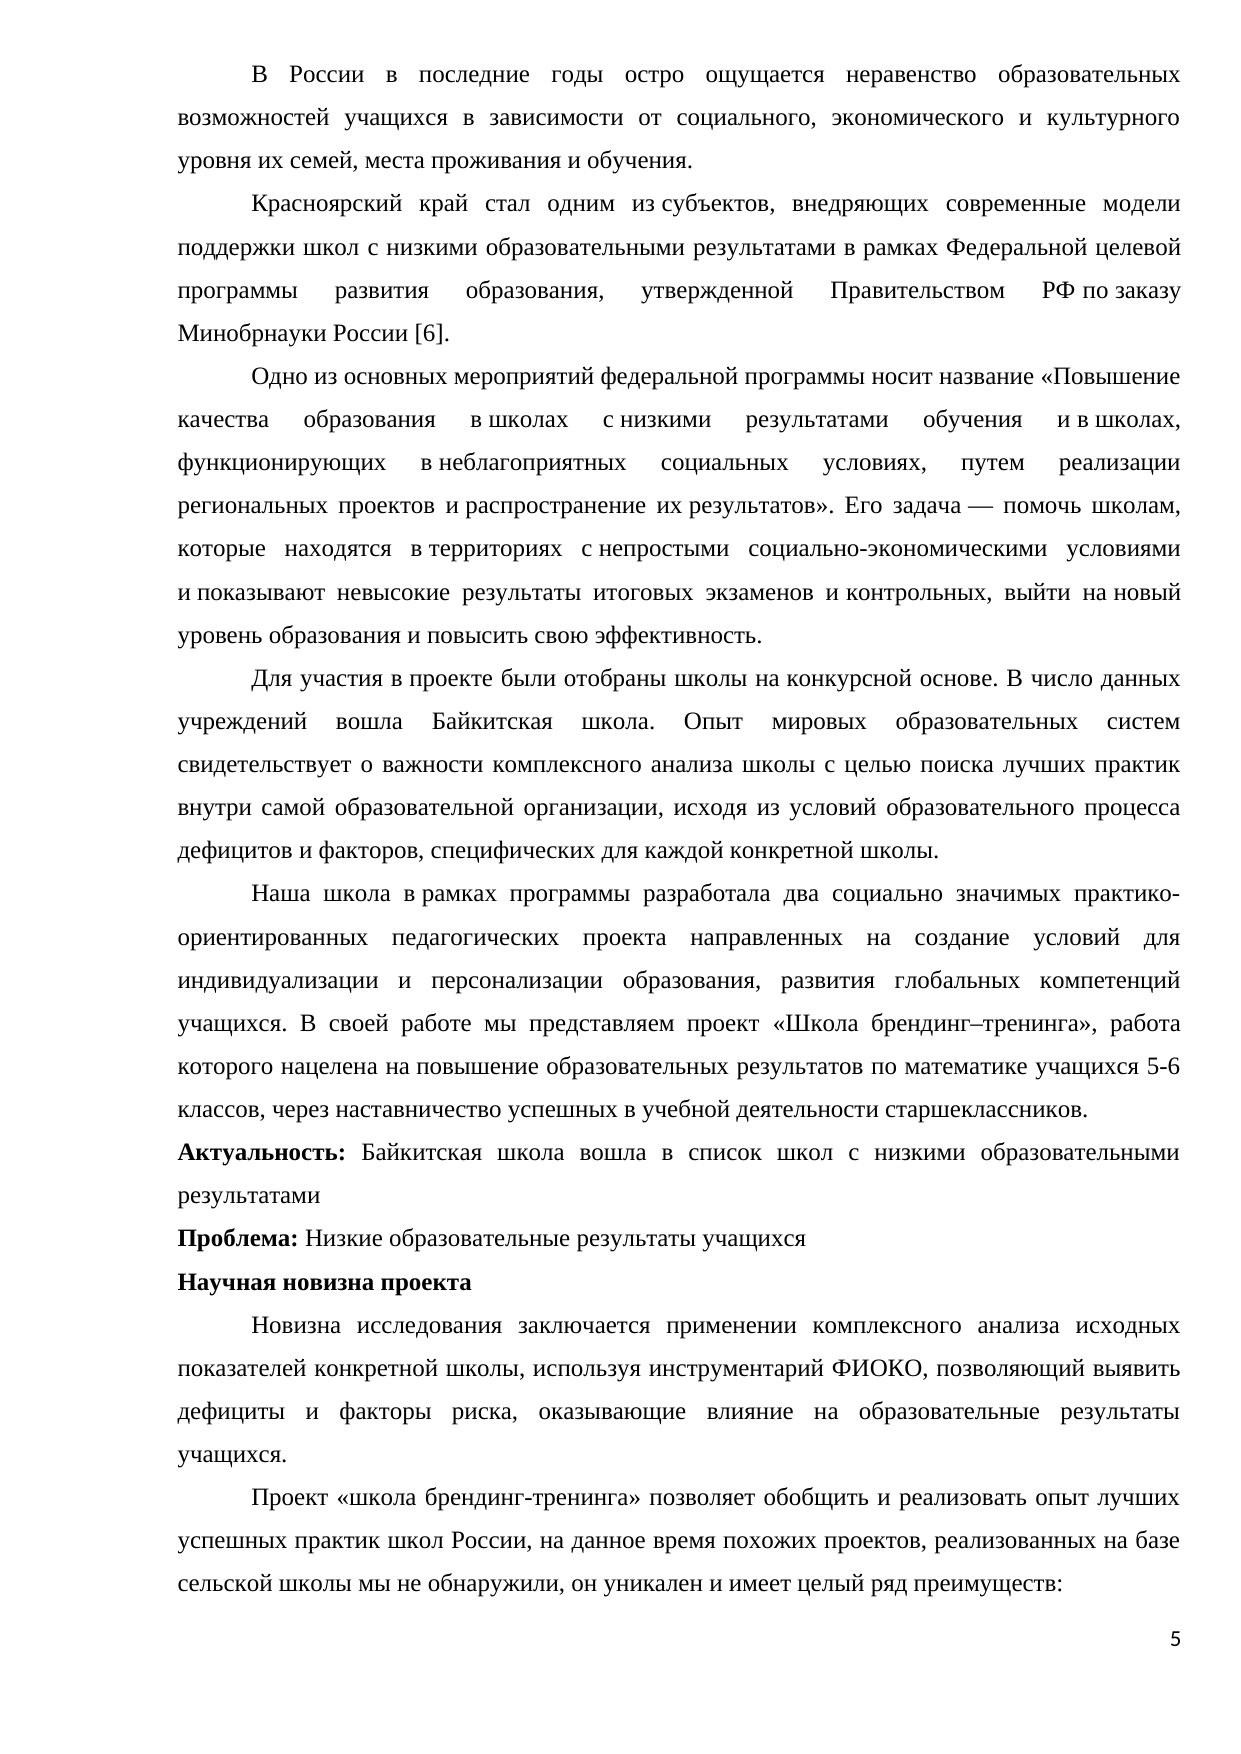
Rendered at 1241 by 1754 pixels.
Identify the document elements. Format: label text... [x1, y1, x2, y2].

text Для участия в проекте были отобраны школы на конкурсной основе. В число данных учреждений вошла Байкитская школа. Опыт мировых образовательных систем свидетельствует о важности комплексного анализа школы с целью поиска лучших практик внутри самой образовательной организации, исходя из условий образовательного процесса дефицитов и факторов, специфических для каждой конкретной школы. [177, 663, 1181, 864]
text Проект «школа брендинг-тренинга» позволяет обобщить и реализовать опыт лучших успешных практик школ России, на данное время похожих проектов, реализованных на базе сельской школы мы не обнаружили, он уникален и имеет целый ряд преимуществ: [177, 1482, 1181, 1597]
list Актуальность: Байкитская школа вошла в список школ с низкими образовательными результатами [177, 1137, 1181, 1209]
text Проблема: Низкие образовательные результаты учащихся [177, 1223, 1181, 1252]
text В России в последние годы остро ощущается неравенство образовательных возможностей учащихся в зависимости от социального, экономического и культурного уровня их семей, места проживания и обучения. [177, 59, 1181, 174]
text Одно из основных мероприятий федеральной программы носит название «Повышение качества образования в школах с низкими результатами обучения и в школах, функционирующих в неблагоприятных социальных условиях, путем реализации региональных проектов и распространение их результатов». Его задача — помочь школам, которые находятся в территориях с непростыми социально-экономическими условиями и показывают невысокие результаты итоговых экзаменов и контрольных, выйти на новый уровень образования и повысить свою эффективность. [177, 361, 1181, 648]
text Научная новизна проекта [177, 1267, 1181, 1295]
text Новизна исследования заключается применении комплексного анализа исходных показателей конкретной школы, используя инструментарий ФИОКО, позволяющий выявить дефициты и факторы риска, оказывающие влияние на образовательные результаты учащихся. [177, 1310, 1181, 1468]
text Красноярский край стал одним из субъектов, внедряющих современные модели поддержки школ с низкими образовательными результатами в рамках Федеральной целевой программы развития образования, утвержденной Правительством РФ по заказу Минобрнауки России [6]. [177, 188, 1181, 347]
text Наша школа в рамках программы разработала два социально значимых практико-ориентированных педагогических проекта направленных на создание условий для индивидуализации и персонализации образования, развития глобальных компетенций учащихся. В своей работе мы представляем проект «Школа брендинг–тренинга», работа которого нацелена на повышение образовательных результатов по математике учащихся 5-6 классов, через наставничество успешных в учебной деятельности старшеклассников. [177, 878, 1181, 1123]
